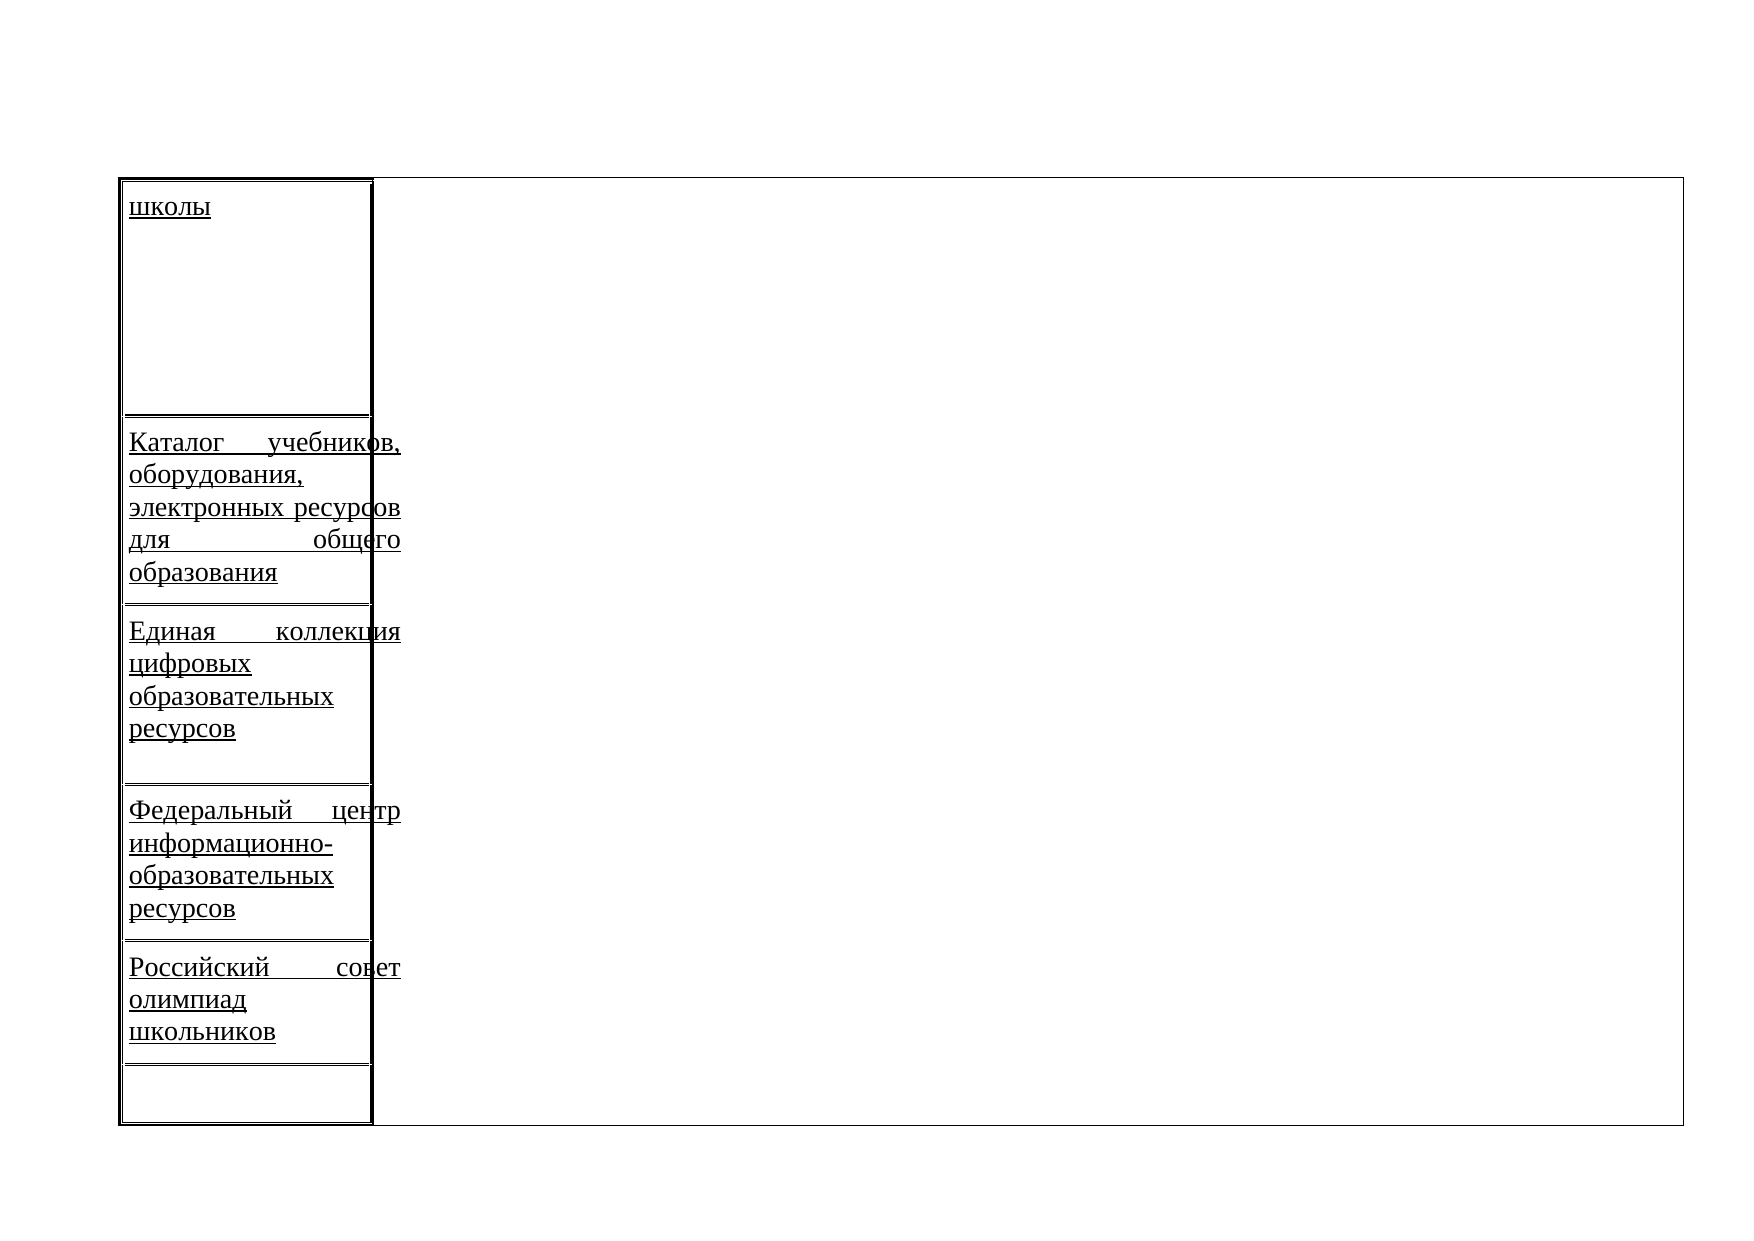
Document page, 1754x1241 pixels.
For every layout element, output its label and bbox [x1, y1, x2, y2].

table_cell [373, 178, 1683, 1125]
